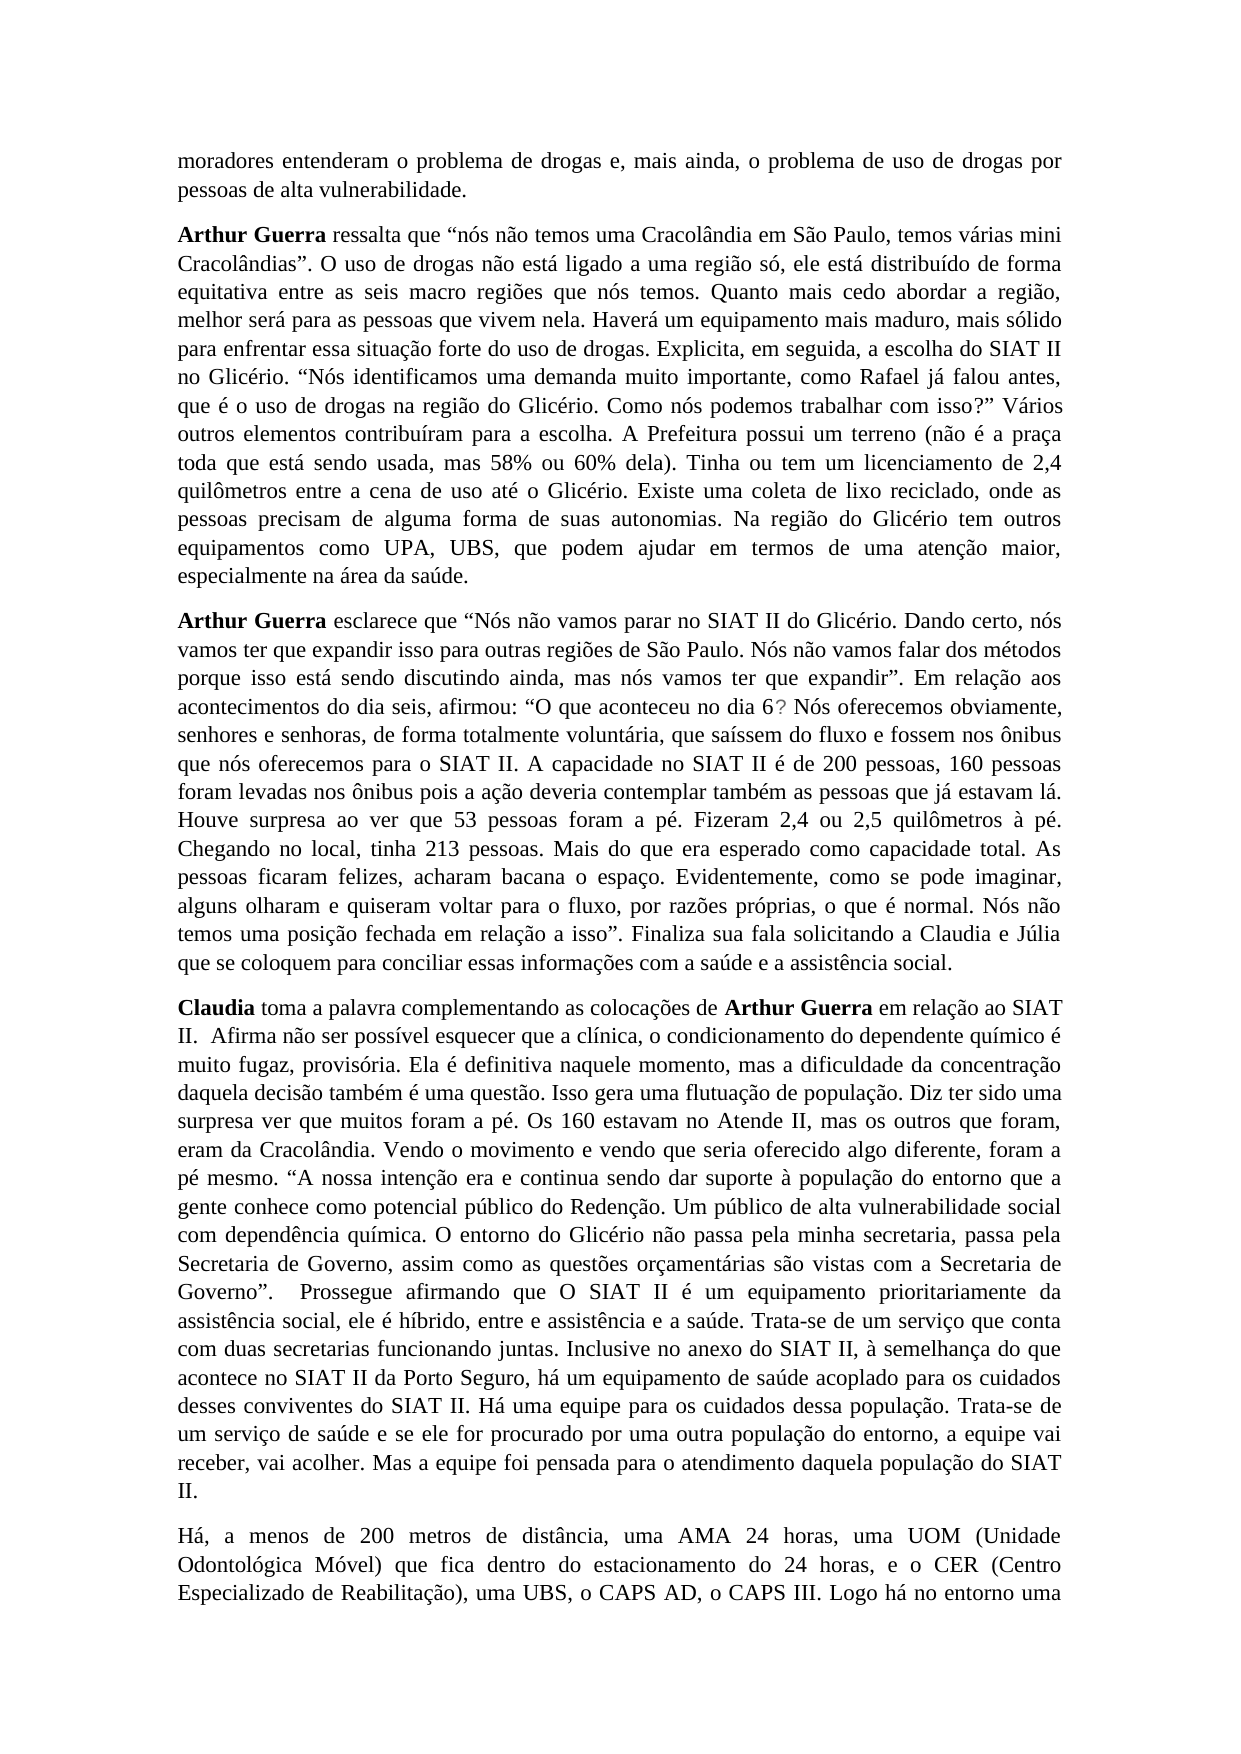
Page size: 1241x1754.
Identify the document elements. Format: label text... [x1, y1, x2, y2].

text Arthur Guerra ressalta que “nós não temos uma Cracolândia em São Paulo, temos várias mini Cracolândias”. O uso de drogas não está ligado a uma região só, ele está distribuído de forma equitativa entre as seis macro regiões que nós temos. Quanto mais cedo abordar a região, melhor será para as pessoas que vivem nela. Haverá um equipamento mais maduro, mais sólido para enfrentar essa situação forte do uso de drogas. Explicita, em seguida, a escolha do SIAT II no Glicério. “Nós identificamos uma demanda muito importante, como Rafael já falou antes, que é o uso de drogas na região do Glicério. Como nós podemos trabalhar com isso?” Vários outros elementos contribuíram para a escolha. A Prefeitura possui um terreno (não é a praça toda que está sendo usada, mas 58% ou 60% dela). Tinha ou tem um licenciamento de 2,4 quilômetros entre a cena de uso até o Glicério. Existe uma coleta de lixo reciclado, onde as pessoas precisam de alguma forma de suas autonomias. Na região do Glicério tem outros equipamentos como UPA, UBS, que podem ajudar em termos de uma atenção maior, especialmente na área da saúde. [177, 221, 1063, 589]
text Arthur Guerra esclarece que “Nós não vamos parar no SIAT II do Glicério. Dando certo, nós vamos ter que expandir isso para outras regiões de São Paulo. Nós não vamos falar dos métodos porque isso está sendo discutindo ainda, mas nós vamos ter que expandir”. Em relação aos acontecimentos do dia seis, afirmou: “O que aconteceu no dia 6? Nós oferecemos obviamente, senhores e senhoras, de forma totalmente voluntária, que saíssem do fluxo e fossem nos ônibus que nós oferecemos para o SIAT II. A capacidade no SIAT II é de 200 pessoas, 160 pessoas foram levadas nos ônibus pois a ação deveria contemplar também as pessoas que já estavam lá. Houve surpresa ao ver que 53 pessoas foram a pé. Fizeram 2,4 ou 2,5 quilômetros à pé. Chegando no local, tinha 213 pessoas. Mais do que era esperado como capacidade total. As pessoas ficaram felizes, acharam bacana o espaço. Evidentemente, como se pode imaginar, alguns olharam e quiseram voltar para o fluxo, por razões próprias, o que é normal. Nós não temos uma posição fechada em relação a isso”. Finaliza sua fala solicitando a Claudia e Júlia que se coloquem para conciliar essas informações com a saúde e a assistência social. [177, 607, 1063, 975]
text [177, 1522, 1063, 1606]
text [177, 148, 1063, 202]
text Claudia toma a palavra complementando as colocações de Arthur Guerra em relação ao SIAT II. Afirma não ser possível esquecer que a clínica, o condicionamento do dependente químico é muito fugaz, provisória. Ela é definitiva naquele momento, mas a dificuldade da concentração daquela decisão também é uma questão. Isso gera uma flutuação de população. Diz ter sido uma surpresa ver que muitos foram a pé. Os 160 estavam no Atende II, mas os outros que foram, eram da Cracolândia. Vendo o movimento e vendo que seria oferecido algo diferente, foram a pé mesmo. “A nossa intenção era e continua sendo dar suporte à população do entorno que a gente conhece como potencial público do Redenção. Um público de alta vulnerabilidade social com dependência química. O entorno do Glicério não passa pela minha secretaria, passa pela Secretaria de Governo, assim como as questões orçamentárias são vistas com a Secretaria de Governo”. Prossegue afirmando que O SIAT II é um equipamento prioritariamente da assistência social, ele é híbrido, entre e assistência e a saúde. Trata-se de um serviço que conta com duas secretarias funcionando juntas. Inclusive no anexo do SIAT II, à semelhança do que acontece no SIAT II da Porto Seguro, há um equipamento de saúde acoplado para os cuidados desses conviventes do SIAT II. Há uma equipe para os cuidados dessa população. Trata-se de um serviço de saúde e se ele for procurado por uma outra população do entorno, a equipe vai receber, vai acolher. Mas a equipe foi pensada para o atendimento daquela população do SIAT II. [177, 994, 1063, 1504]
